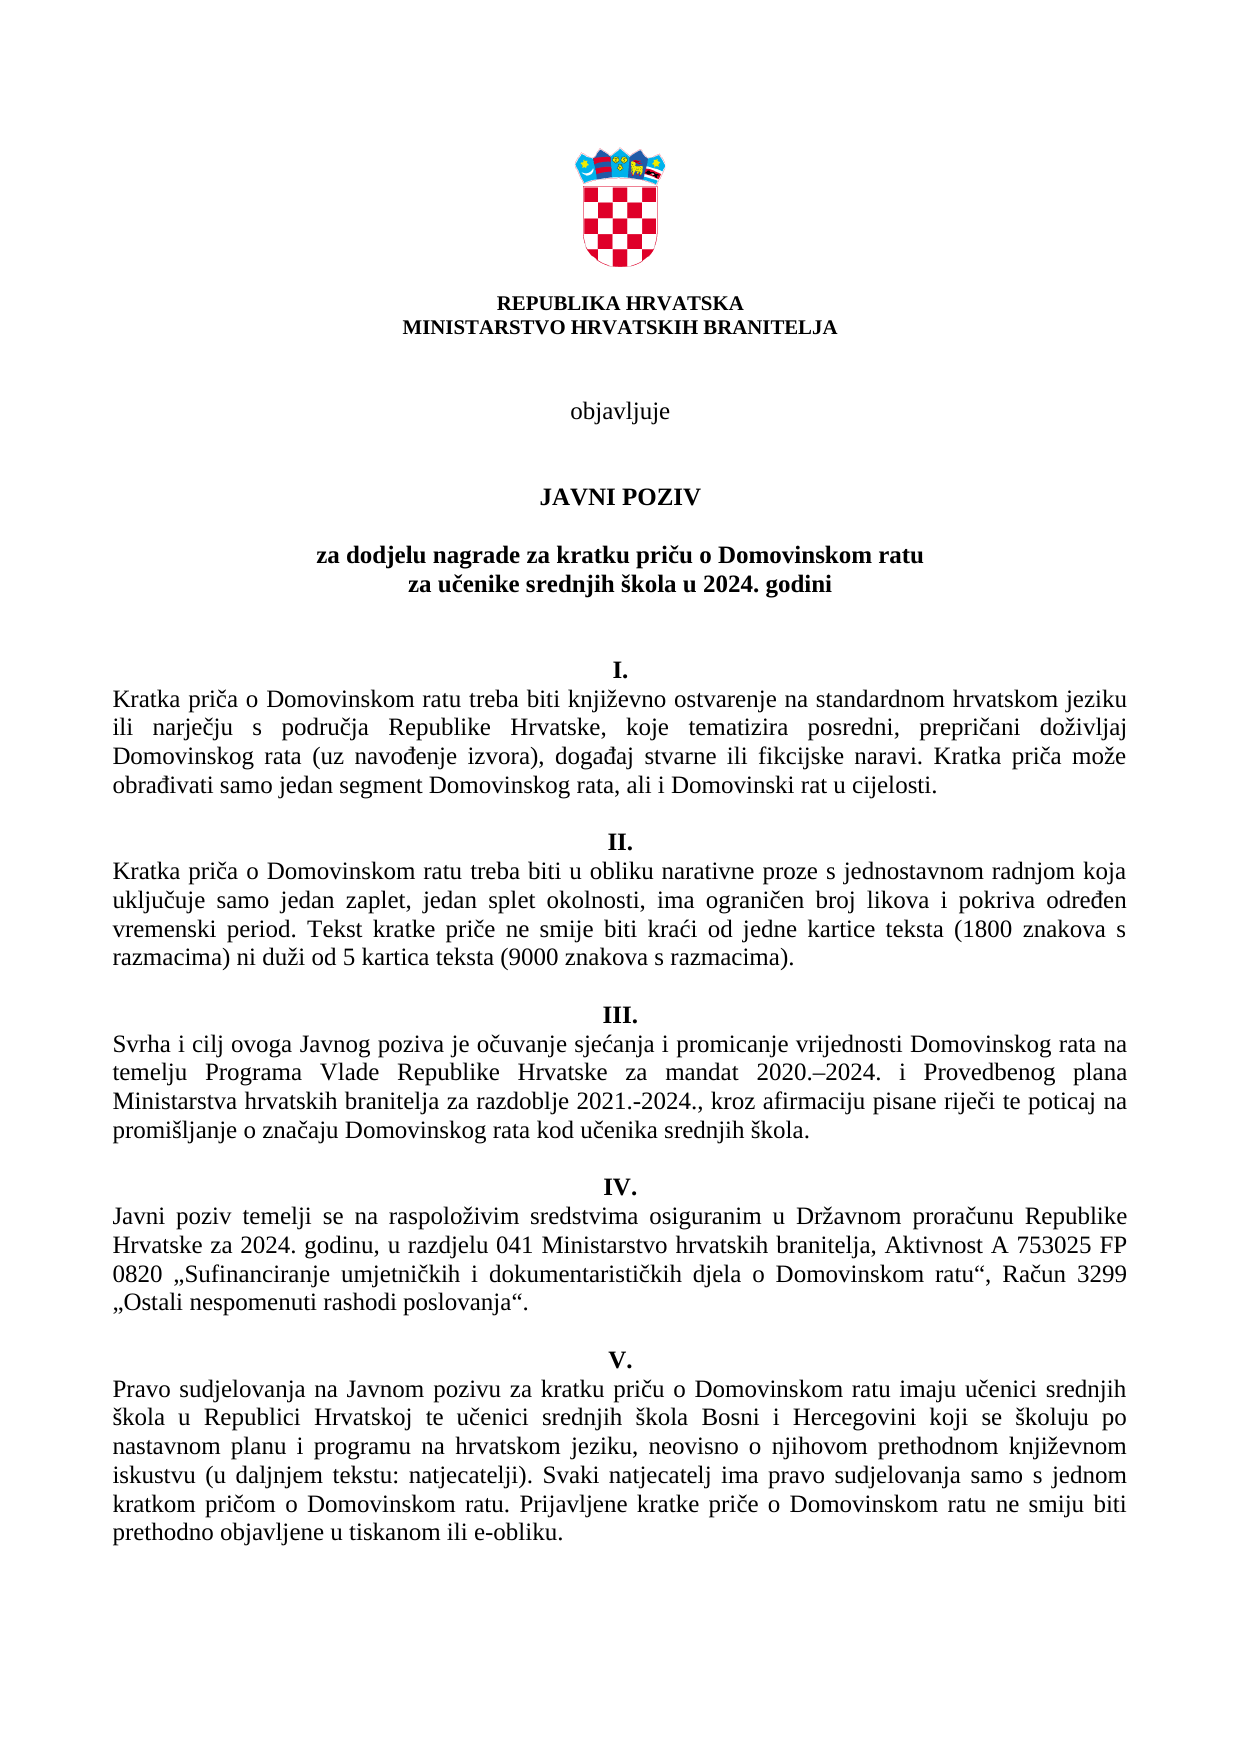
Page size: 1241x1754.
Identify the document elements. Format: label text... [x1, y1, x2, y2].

text I. [112, 655, 1128, 684]
text Kratka priča o Domovinskom ratu treba biti književno ostvarenje na standardnom hrvatskom jeziku ili narječju s područja Republike Hrvatske, koje tematizira posredni, prepričani doživljaj Domovinskog rata (uz navođenje izvora), događaj stvarne ili fikcijske naravi. Kratka priča može obrađivati samo jedan segment Domovinskog rata, ali i Domovinski rat u cijelosti. [112, 684, 1128, 799]
text za dodjelu nagrade za kratku priču o Domovinskom ratu [112, 540, 1128, 569]
text REPUBLIKA HRVATSKA [112, 291, 1128, 314]
text Javni poziv temelji se na raspoloživim sredstvima osiguranim u Državnom proračunu Republike Hrvatske za 2024. godinu, u razdjelu 041 Ministarstvo hrvatskih branitelja, Aktivnost A 753025 FP 0820 „Sufinanciranje umjetničkih i dokumentarističkih djela o Domovinskom ratu“, Račun 3299 „Ostali nespomenuti rashodi poslovanja“. [112, 1201, 1128, 1316]
text IV. [112, 1172, 1128, 1201]
text Pravo sudjelovanja na Javnom pozivu za kratku priču o Domovinskom ratu imaju učenici srednjih škola u Republici Hrvatskoj te učenici srednjih škola Bosni i Hercegovini koji se školuju po nastavnom planu i programu na hrvatskom jeziku, neovisno o njihovom prethodnom književnom iskustvu (u daljnjem tekstu: natjecatelji). Svaki natjecatelj ima pravo sudjelovanja samo s jednom kratkom pričom o Domovinskom ratu. Prijavljene kratke priče o Domovinskom ratu ne smiju biti prethodno objavljene u tiskanom ili e-obliku. [112, 1374, 1128, 1546]
text III. [112, 1000, 1128, 1029]
text objavljuje [112, 396, 1128, 425]
text II. [112, 827, 1128, 856]
text JAVNI POZIV [112, 482, 1128, 511]
picture [574, 147, 666, 267]
text za učenike srednjih škola u 2024. godini [112, 569, 1128, 597]
text MINISTARSTVO HRVATSKIH BRANITELJA [112, 314, 1128, 339]
text Kratka priča o Domovinskom ratu treba biti u obliku narativne proze s jednostavnom radnjom koja uključuje samo jedan zaplet, jedan splet okolnosti, ima ograničen broj likova i pokriva određen vremenski period. Tekst kratke priče ne smije biti kraći od jedne kartice teksta (1800 znakova s razmacima) ni duži od 5 kartica teksta (9000 znakova s razmacima). [112, 856, 1128, 971]
text V. [112, 1345, 1128, 1374]
text Svrha i cilj ovoga Javnog poziva je očuvanje sjećanja i promicanje vrijednosti Domovinskog rata na temelju Programa Vlade Republike Hrvatske za mandat 2020.–2024. i Provedbenog plana Ministarstva hrvatskih branitelja za razdoblje 2021.-2024., kroz afirmaciju pisane riječi te poticaj na promišljanje o značaju Domovinskog rata kod učenika srednjih škola. [112, 1029, 1128, 1144]
